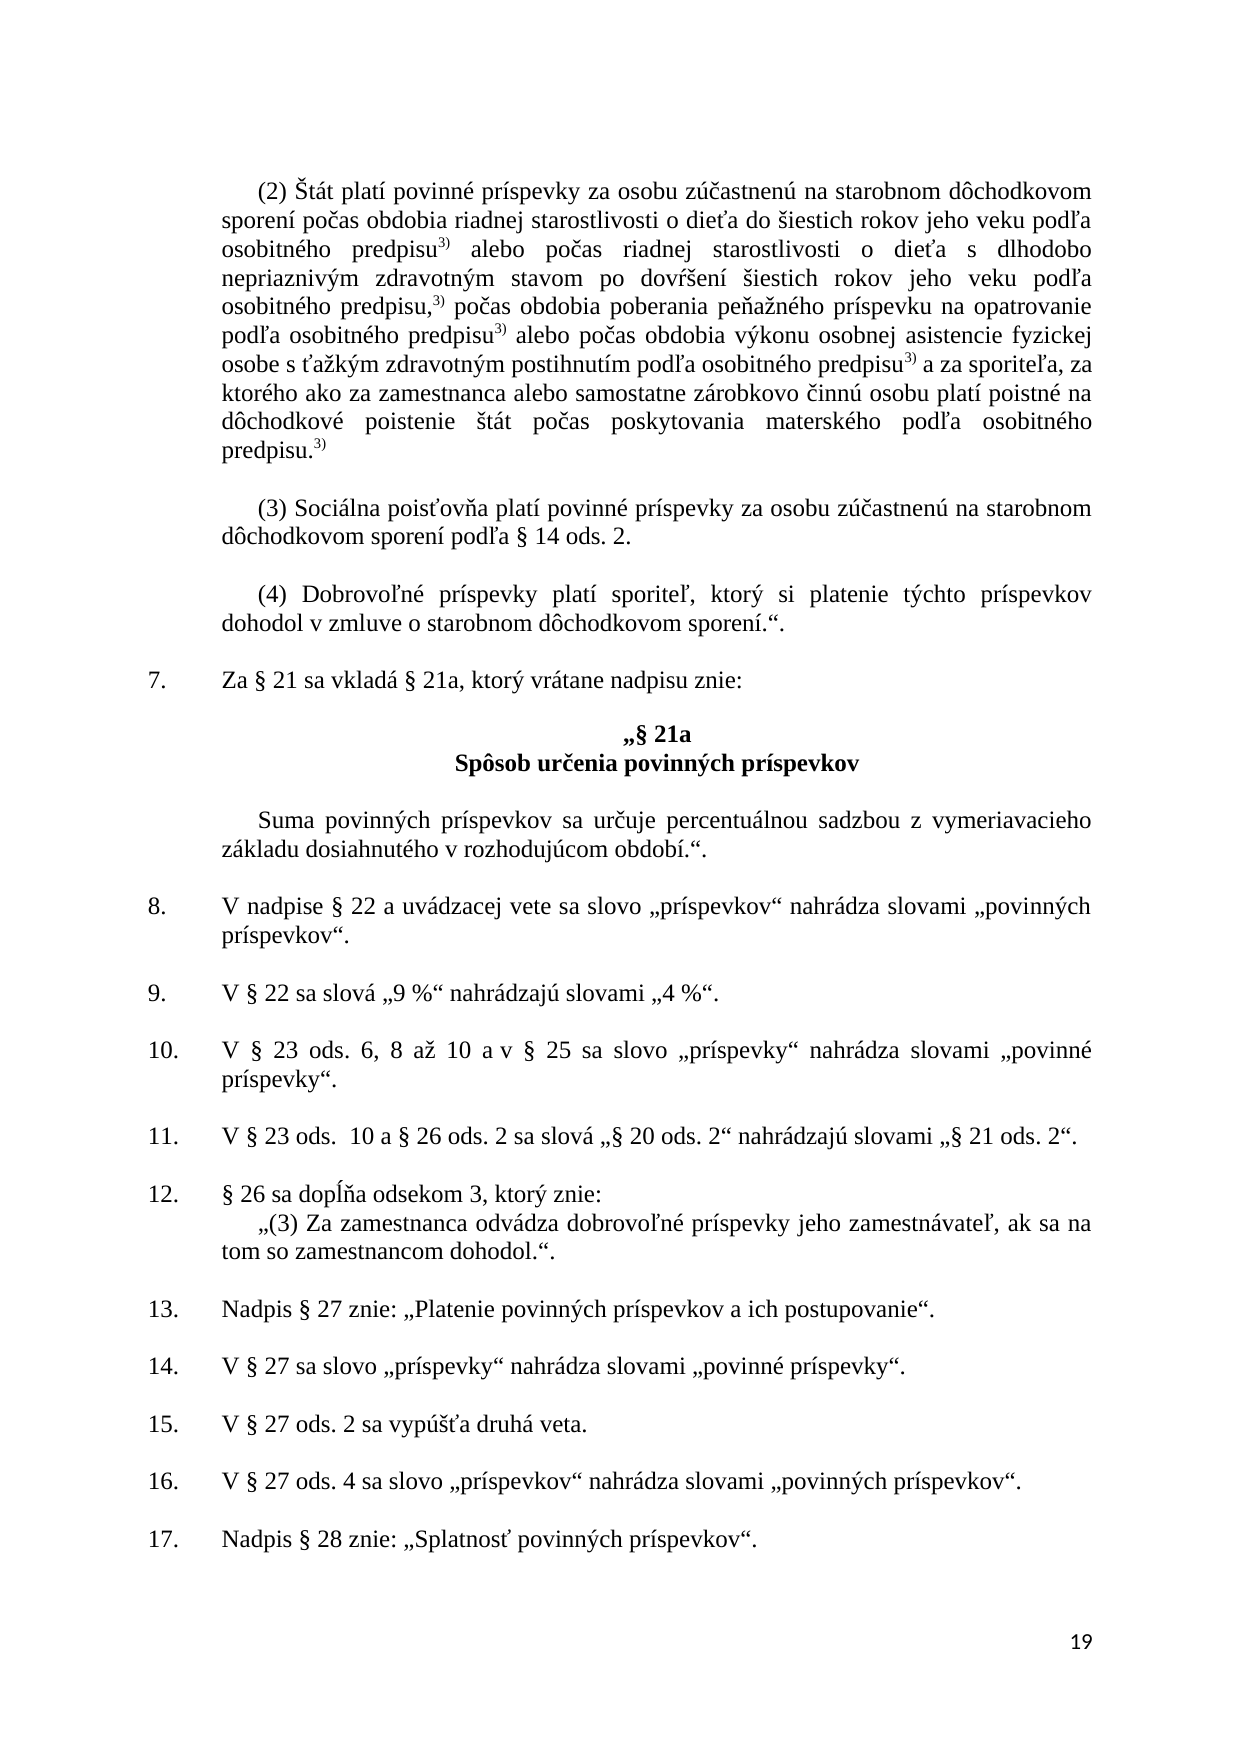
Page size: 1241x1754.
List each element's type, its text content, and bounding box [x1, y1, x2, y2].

text (4) Dobrovoľné príspevky platí sporiteľ, ktorý si platenie týchto príspevkov dohodol v zmluve o starobnom dôchodkovom sporení.“. [221, 579, 1093, 636]
text Spôsob určenia povinných príspevkov [221, 748, 1093, 776]
list V § 22 sa slová „9 %“ nahrádzajú slovami „4 %“. [148, 978, 1093, 1006]
list § 26 sa dopĺňa odsekom 3, ktorý znie: [148, 1179, 1093, 1208]
list Nadpis § 28 znie: „Splatnosť povinných príspevkov“. [148, 1524, 1093, 1553]
text (3) Sociálna poisťovňa platí povinné príspevky za osobu zúčastnenú na starobnom dôchodkovom sporení podľa § 14 ods. 2. [221, 493, 1093, 550]
list Za § 21 sa vkladá § 21a, ktorý vrátane nadpisu znie: [148, 665, 1093, 694]
list Nadpis § 27 znie: „Platenie povinných príspevkov a ich postupovanie“. [148, 1294, 1093, 1323]
text „(3) Za zamestnanca odvádza dobrovoľné príspevky jeho zamestnávateľ, ak sa na tom so zamestnancom dohodol.“. [221, 1208, 1093, 1265]
list V § 27 sa slovo „príspevky“ nahrádza slovami „povinné príspevky“. [148, 1351, 1093, 1380]
text (2) Štát platí povinné príspevky za osobu zúčastnenú na starobnom dôchodkovom sporení počas obdobia riadnej starostlivosti o dieťa do šiestich rokov jeho veku podľa osobitného predpisu3) alebo počas riadnej starostlivosti o dieťa s dlhodobo nepriaznivým zdravotným stavom po dovŕšení šiestich rokov jeho veku podľa osobitného predpisu,3) počas obdobia poberania peňažného príspevku na opatrovanie podľa osobitného predpisu3) alebo počas obdobia výkonu osobnej asistencie fyzickej osobe s ťažkým zdravotným postihnutím podľa osobitného predpisu3) a za sporiteľa, za ktorého ako za zamestnanca alebo samostatne zárobkovo činnú osobu platí poistné na dôchodkové poistenie štát počas poskytovania materského podľa osobitného predpisu.3) [221, 176, 1093, 464]
list V § 27 ods. 2 sa vypúšťa druhá veta. [148, 1409, 1093, 1438]
list V § 23 ods. 10 a § 26 ods. 2 sa slová „§ 20 ods. 2“ nahrádzajú slovami „§ 21 ods. 2“. [148, 1121, 1093, 1150]
text „§ 21a [221, 719, 1093, 748]
text Suma povinných príspevkov sa určuje percentuálnou sadzbou z vymeriavacieho základu dosiahnutého v rozhodujúcom období.“. [221, 805, 1093, 863]
list V § 23 ods. 6, 8 až 10 a v § 25 sa slovo „príspevky“ nahrádza slovami „povinné príspevky“. [148, 1035, 1093, 1093]
list V § 27 ods. 4 sa slovo „príspevkov“ nahrádza slovami „povinných príspevkov“. [148, 1466, 1093, 1495]
list V nadpise § 22 a uvádzacej vete sa slovo „príspevkov“ nahrádza slovami „povinných príspevkov“. [148, 891, 1093, 949]
